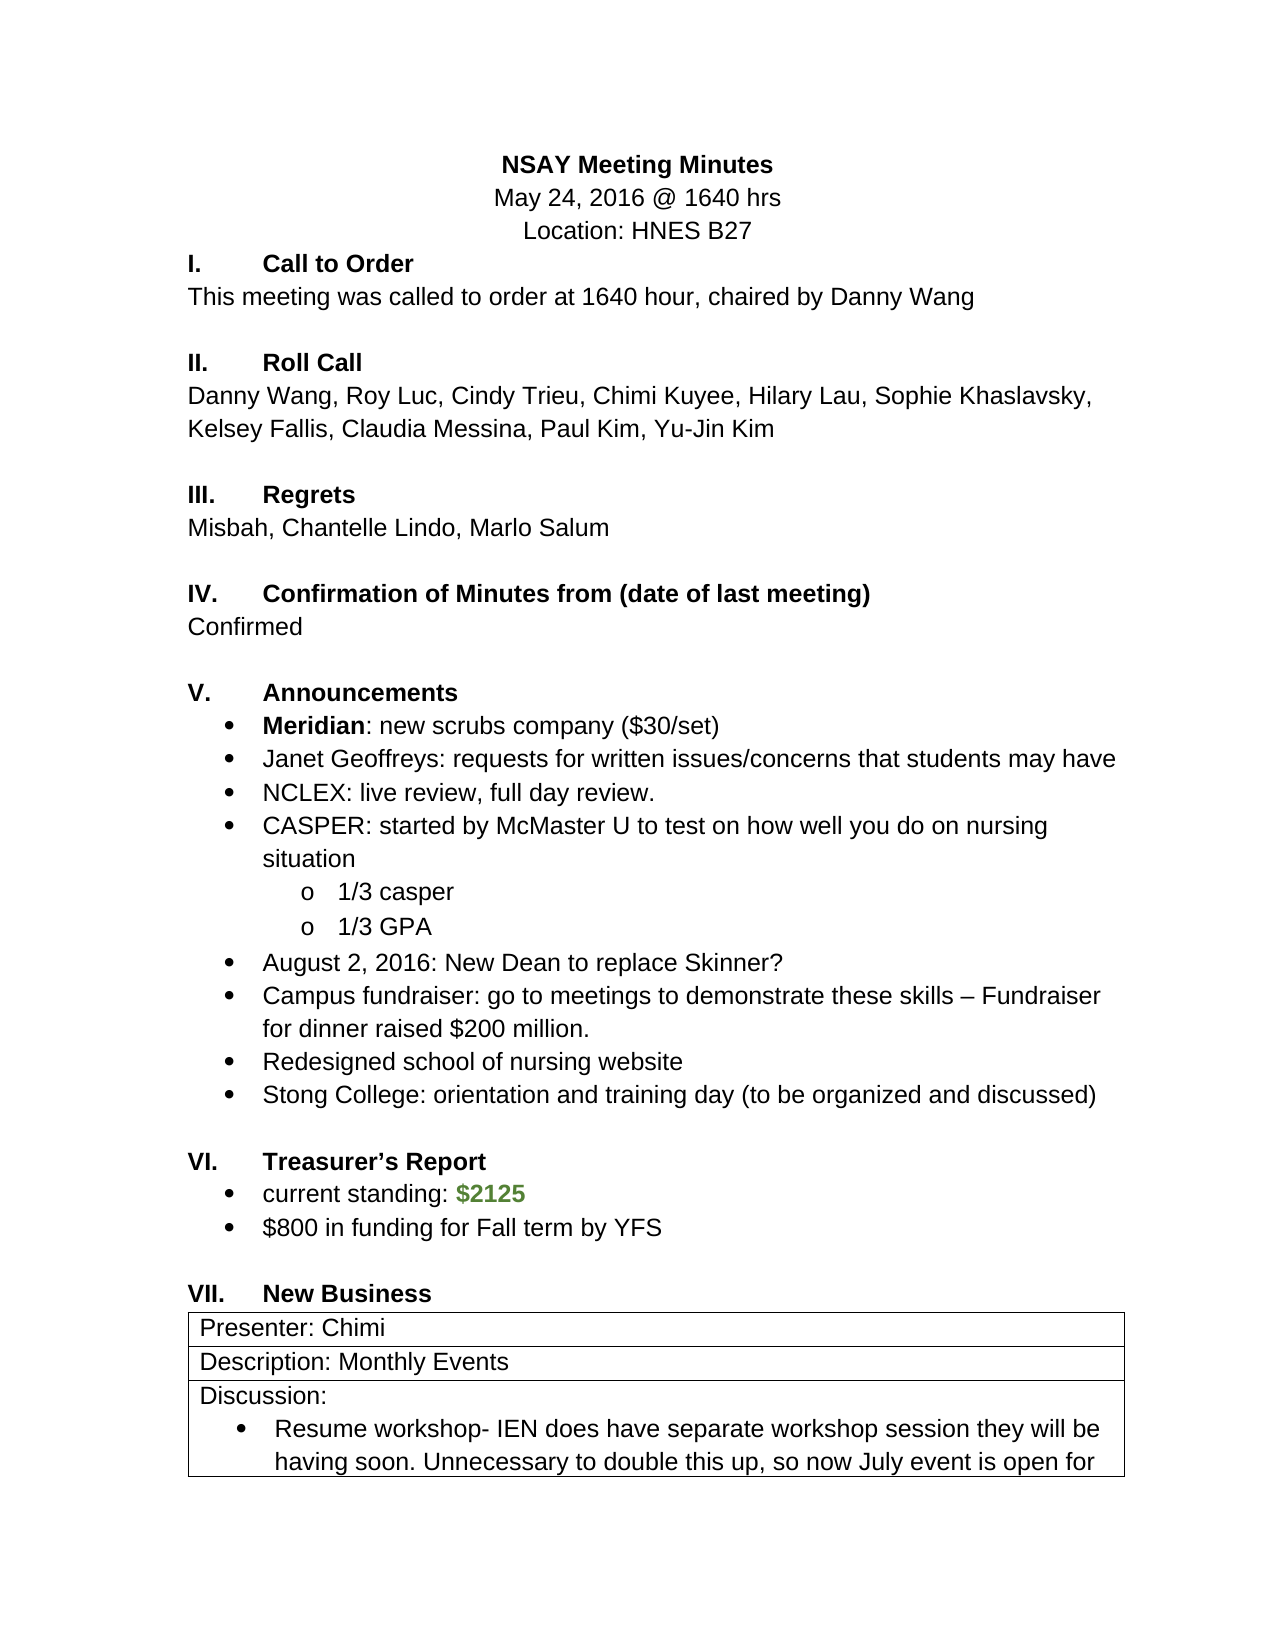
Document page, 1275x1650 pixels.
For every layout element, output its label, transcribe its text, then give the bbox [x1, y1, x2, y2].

text Misbah, Chantelle Lindo, Marlo Salum [187, 513, 1125, 542]
text This meeting was called to order at 1640 hour, chaired by Danny Wang [187, 282, 1125, 311]
text Location: HNES B27 [150, 216, 1125, 245]
list NCLEX: live review, full day review. [225, 778, 1125, 806]
list Campus fundraiser: go to meetings to demonstrate these skills – Fundraiser for dinner raised $200 million. [225, 981, 1125, 1043]
list $800 in funding for Fall term by YFS [225, 1213, 1125, 1241]
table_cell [189, 1381, 1124, 1476]
list Stong College: orientation and training day (to be organized and discussed) [225, 1080, 1125, 1109]
list Confirmation of Minutes from (date of last meeting) [187, 579, 1125, 608]
list August 2, 2016: New Dean to replace Skinner? [225, 948, 1125, 977]
text Danny Wang, Roy Luc, Cindy Trieu, Chimi Kuyee, Hilary Lau, Sophie Khaslavsky, Kelsey Fallis, Claudia Messina, Paul Kim, Yu-Jin Kim [187, 381, 1125, 443]
list Regrets [187, 480, 1125, 509]
table_header Presenter: Chimi [189, 1313, 1124, 1346]
text NSAY Meeting Minutes [150, 150, 1125, 179]
list Redesigned school of nursing website [225, 1047, 1125, 1076]
text May 24, 2016 @ 1640 hrs [150, 183, 1125, 212]
list 1/3 casper [300, 877, 1125, 908]
list Janet Geoffreys: requests for written issues/concerns that students may have [225, 744, 1125, 773]
list Call to Order [187, 249, 1125, 278]
list New Business [187, 1279, 1125, 1307]
list Announcements [187, 678, 1125, 707]
list current standing: $2125 [225, 1179, 1125, 1208]
list CASPER: started by McMaster U to test on how well you do on nursing situation [225, 811, 1125, 873]
list 1/3 GPA [300, 912, 1125, 943]
table_cell Description: Monthly Events [189, 1347, 1124, 1380]
list Roll Call [187, 348, 1125, 377]
text Confirmed [187, 612, 1125, 641]
list Treasurer’s Report [187, 1146, 1125, 1175]
list Meridian: new scrubs company ($30/set) [225, 711, 1125, 740]
